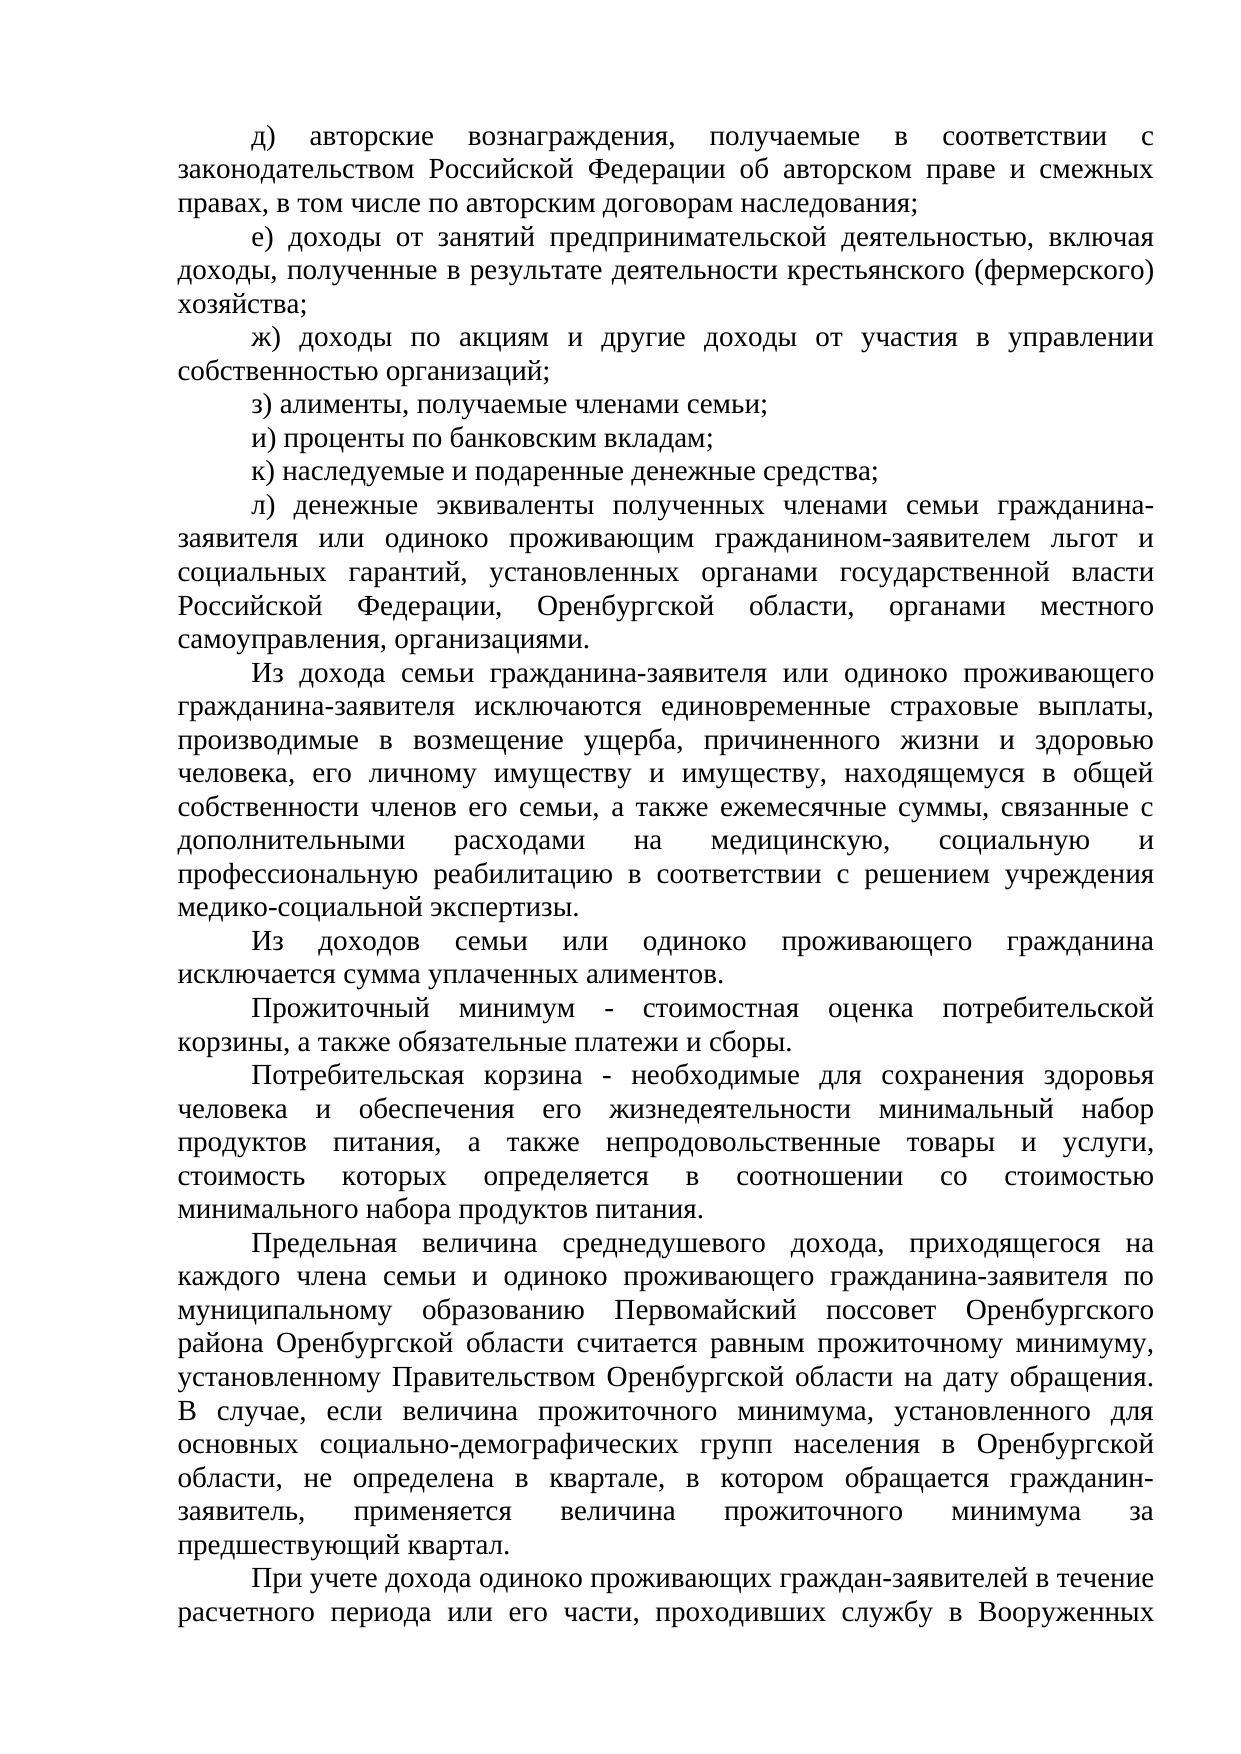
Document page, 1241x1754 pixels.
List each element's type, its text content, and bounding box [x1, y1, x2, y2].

text к) наследуемые и подаренные денежные средства; [177, 453, 1155, 487]
text Предельная величина среднедушевого дохода, приходящегося на каждого члена семьи и одиноко проживающего гражданина-заявителя по муниципальному образованию Первомайский поссовет Оренбургского района Оренбургской области считается равным прожиточному минимуму, установленному Правительством Оренбургской области на дату обращения. В случае, если величина прожиточного минимума, установленного для основных социально-демографических групп населения в Оренбургской области, не определена в квартале, в котором обращается гражданин-заявитель, применяется величина прожиточного минимума за предшествующий квартал. [177, 1225, 1155, 1560]
text и) проценты по банковским вкладам; [177, 420, 1155, 453]
text е) доходы от занятий предпринимательской деятельностью, включая доходы, полученные в результате деятельности крестьянского (фермерского) хозяйства; [177, 219, 1155, 319]
text Потребительская корзина - необходимые для сохранения здоровья человека и обеспечения его жизнедеятельности минимальный набор продуктов питания, а также непродовольственные товары и услуги, стоимость которых определяется в соотношении со стоимостью минимального набора продуктов питания. [177, 1057, 1155, 1225]
text з) алименты, получаемые членами семьи; [177, 386, 1155, 420]
text д) авторские вознаграждения, получаемые в соответствии с законодательством Российской Федерации об авторском праве и смежных правах, в том числе по авторским договорам наследования; [177, 118, 1155, 219]
text ж) доходы по акциям и другие доходы от участия в управлении собственностью организаций; [177, 319, 1155, 386]
text Из дохода семьи гражданина-заявителя или одиноко проживающего гражданина-заявителя исключаются единовременные страховые выплаты, производимые в возмещение ущерба, причиненного жизни и здоровью человека, его личному имуществу и имуществу, находящемуся в общей собственности членов его семьи, а также ежемесячные суммы, связанные с дополнительными расходами на медицинскую, социальную и профессиональную реабилитацию в соответствии с решением учреждения медико-социальной экспертизы. [177, 655, 1155, 923]
text л) денежные эквиваленты полученных членами семьи гражданина-заявителя или одиноко проживающим гражданином-заявителем льгот и социальных гарантий, установленных органами государственной власти Российской Федерации, Оренбургской области, органами местного самоуправления, организациями. [177, 487, 1155, 655]
text Из доходов семьи или одиноко проживающего гражданина исключается сумма уплаченных алиментов. [177, 923, 1155, 990]
text Прожиточный минимум - стоимостная оценка потребительской корзины, а также обязательные платежи и сборы. [177, 990, 1155, 1057]
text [177, 1560, 1155, 1627]
